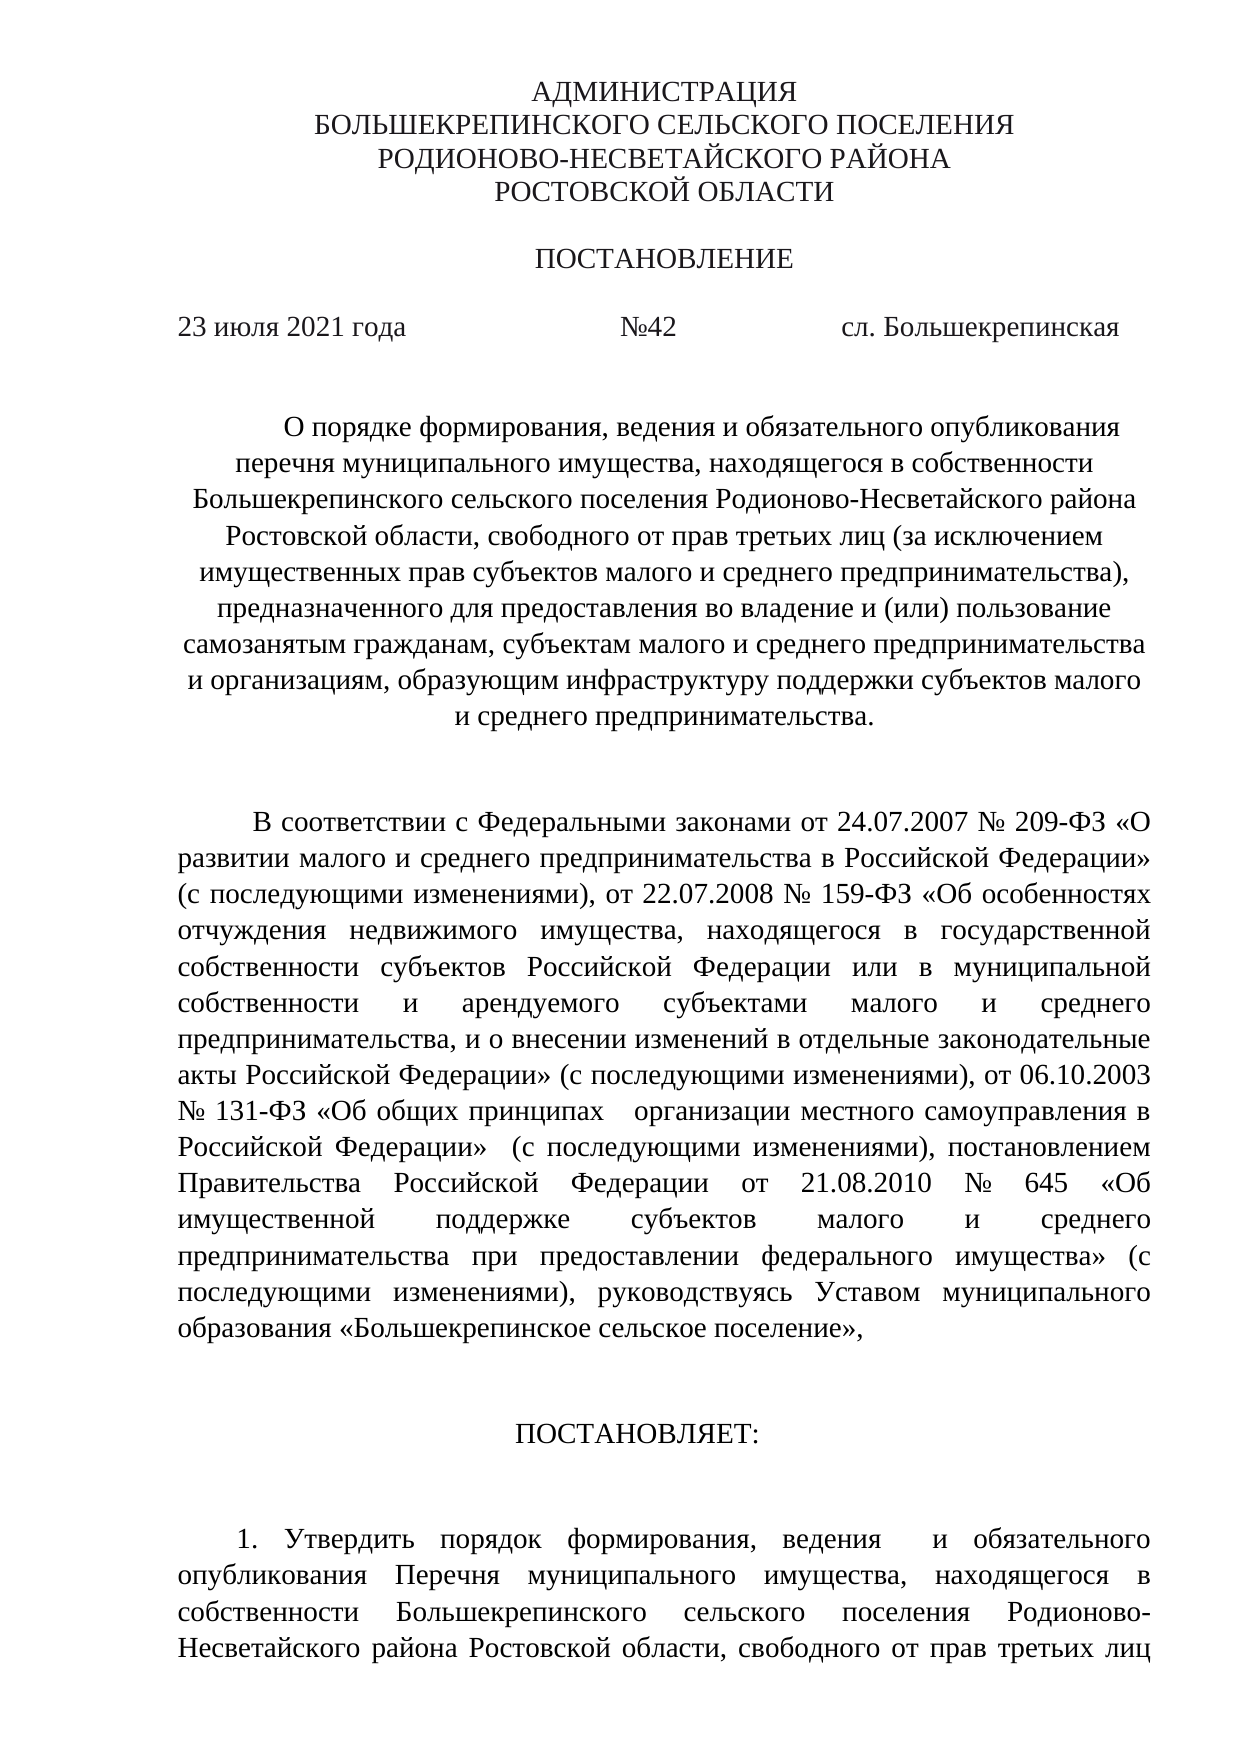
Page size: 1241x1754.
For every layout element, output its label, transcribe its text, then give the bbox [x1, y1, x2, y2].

text РОСТОВСКОЙ ОБЛАСТИ [177, 174, 1152, 208]
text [177, 1521, 1152, 1663]
text ПОСТАНОВЛЕНИЕ [177, 242, 1152, 275]
text РОДИОНОВО-НЕСВЕТАЙСКОГО РАЙОНА [177, 141, 1152, 174]
text АДМИНИСТРАЦИЯ [177, 74, 1152, 107]
text ПОСТАНОВЛЯЕТ: [177, 1416, 1152, 1449]
text БОЛЬШЕКРЕПИНСКОГО СЕЛЬСКОГО ПОСЕЛЕНИЯ [177, 107, 1152, 141]
text О порядке формирования, ведения и обязательного опубликования перечня муниципального имущества, находящегося в собственности Большекрепинского сельского поселения Родионово-Несветайского района Ростовской области, свободного от прав третьих лиц (за исключением имущественных прав субъектов малого и среднего предпринимательства), предназначенного для предоставления во владение и (или) пользование самозанятым гражданам, субъектам малого и среднего предпринимательства и организациям, образующим инфраструктуру поддержки субъектов малого и среднего предпринимательства. [177, 409, 1152, 732]
text 23 июля 2021 года №42 сл. Большекрепинская [177, 309, 1152, 342]
text В соответствии с Федеральными законами от 24.07.2007 № 209-ФЗ «О развитии малого и среднего предпринимательства в Российской Федерации» (с последующими изменениями), от 22.07.2008 № 159-ФЗ «Об особенностях отчуждения недвижимого имущества, находящегося в государственной собственности субъектов Российской Федерации или в муниципальной собственности и арендуемого субъектами малого и среднего предпринимательства, и о внесении изменений в отдельные законодательные акты Российской Федерации» (с последующими изменениями), от 06.10.2003 № 131-ФЗ «Об общих принципах организации местного самоуправления в Российской Федерации» (с последующими изменениями), постановлением Правительства Российской Федерации от 21.08.2010 № 645 «Об имущественной поддержке субъектов малого и среднего предпринимательства при предоставлении федерального имущества» (с последующими изменениями), руководствуясь Уставом муниципального образования «Большекрепинское сельское поселение», [177, 804, 1152, 1344]
